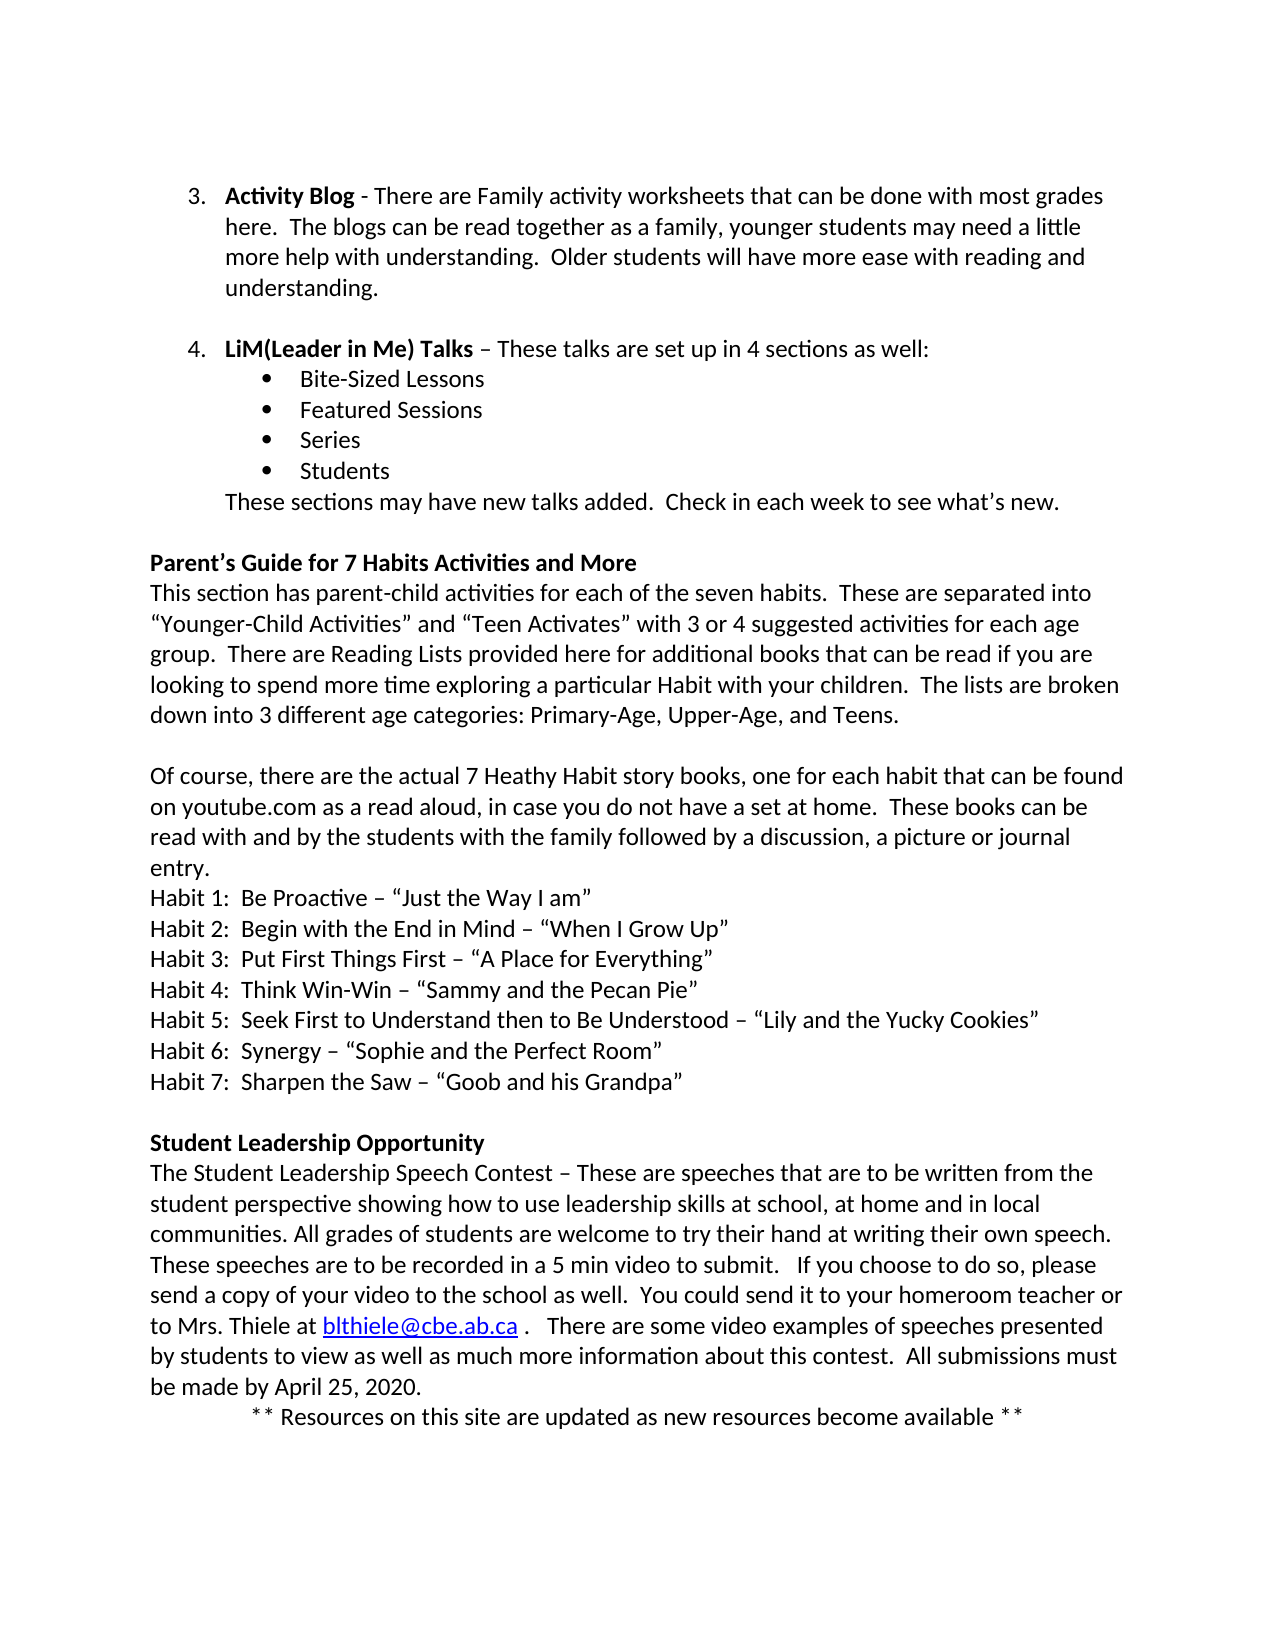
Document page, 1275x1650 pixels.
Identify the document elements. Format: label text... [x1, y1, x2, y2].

text Habit 7: Sharpen the Saw – “Goob and his Grandpa” [150, 1066, 1125, 1096]
list Bite-Sized Lessons [262, 364, 1125, 394]
list Activity Blog - There are Family activity worksheets that can be done with most grades here. The blogs can be read together as a family, younger students may need a little more help with understanding. Older students will have more ease with reading and understanding. [187, 181, 1125, 303]
text Habit 4: Think Win-Win – “Sammy and the Pecan Pie” [150, 974, 1125, 1004]
text Of course, there are the actual 7 Heathy Habit story books, one for each habit that can be found on youtube.com as a read aloud, in case you do not have a set at home. These books can be read with and by the students with the family followed by a discussion, a picture or journal entry. [150, 760, 1125, 882]
text Habit 1: Be Proactive – “Just the Way I am” [150, 882, 1125, 913]
list Students [262, 455, 1125, 486]
text Student Leadership Opportunity [150, 1127, 1125, 1157]
text The Student Leadership Speech Contest – These are speeches that are to be written from the student perspective showing how to use leadership skills at school, at home and in local communities. All grades of students are welcome to try their hand at writing their own speech. These speeches are to be recorded in a 5 min video to submit. If you choose to do so, please send a copy of your video to the school as well. You could send it to your homeroom teacher or to Mrs. Thiele at blthiele@cbe.ab.ca . There are some video examples of speeches presented by students to view as well as much more information about this contest. All submissions must be made by April 25, 2020. [150, 1157, 1125, 1401]
text Parent’s Guide for 7 Habits Activities and More [150, 547, 1125, 577]
list LiM(Leader in Me) Talks – These talks are set up in 4 sections as well: [187, 333, 1125, 364]
text ** Resources on this site are updated as new resources become available ** [150, 1401, 1125, 1432]
text These sections may have new talks added. Check in each week to see what’s new. [225, 486, 1125, 516]
text Habit 6: Synergy – “Sophie and the Perfect Room” [150, 1035, 1125, 1066]
text Habit 5: Seek First to Understand then to Be Understood – “Lily and the Yucky Cookies” [150, 1004, 1125, 1035]
text This section has parent-child activities for each of the seven habits. These are separated into “Younger-Child Activities” and “Teen Activates” with 3 or 4 suggested activities for each age group. There are Reading Lists provided here for additional books that can be read if you are looking to spend more time exploring a particular Habit with your children. The lists are broken down into 3 different age categories: Primary-Age, Upper-Age, and Teens. [150, 577, 1125, 730]
list Featured Sessions [262, 394, 1125, 425]
text Habit 2: Begin with the End in Mind – “When I Grow Up” [150, 913, 1125, 943]
text Habit 3: Put First Things First – “A Place for Everything” [150, 943, 1125, 974]
list Series [262, 425, 1125, 455]
